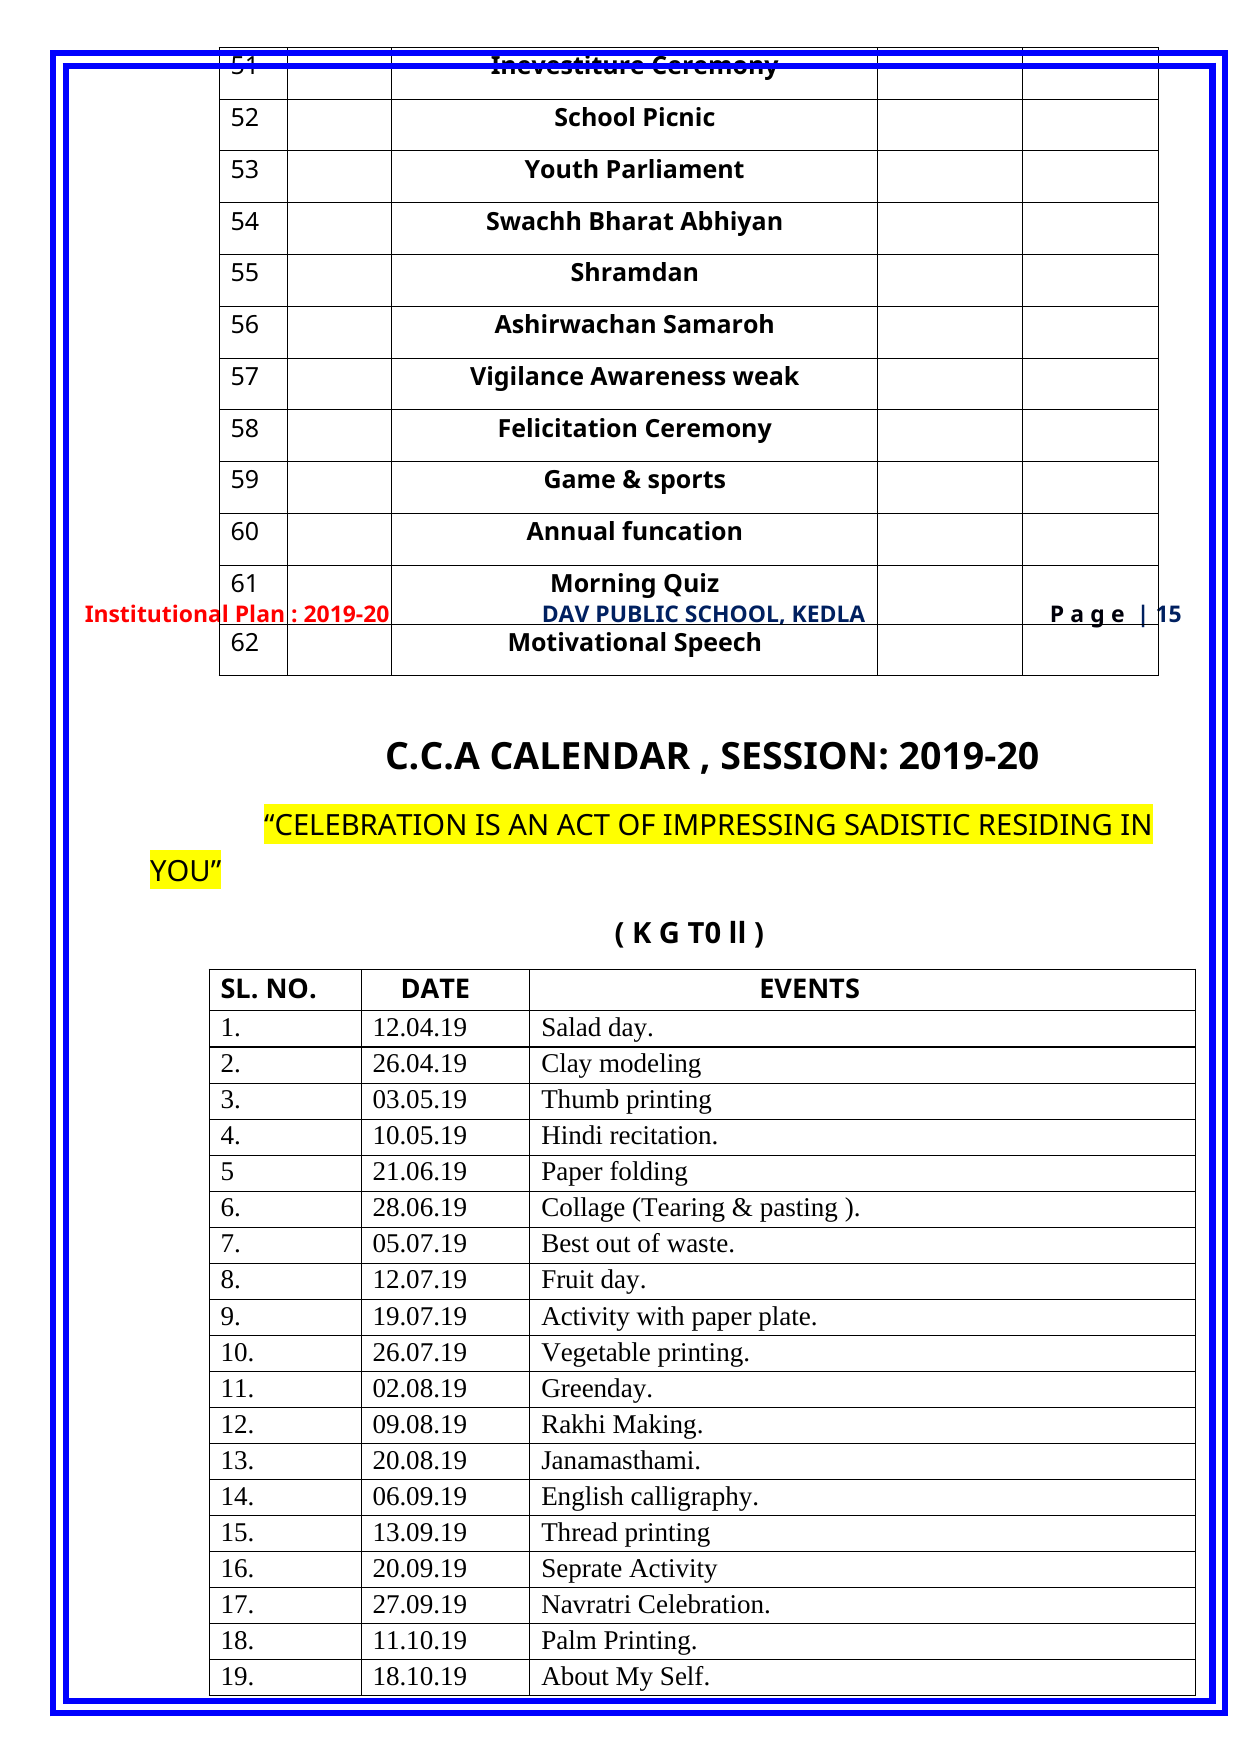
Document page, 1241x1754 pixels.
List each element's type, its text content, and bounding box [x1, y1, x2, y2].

table_cell 20.08.19 [362, 1444, 529, 1479]
table_cell Morning Quiz [392, 566, 877, 623]
table_cell Shramdan [392, 255, 877, 306]
table_cell [878, 69, 1022, 99]
table_cell 7. [210, 1228, 361, 1263]
table_cell 60 [220, 514, 287, 564]
table_cell [288, 56, 391, 63]
table_cell 19. [210, 1660, 361, 1695]
table_cell About My Self. [530, 1660, 1195, 1695]
table_cell 58 [220, 410, 287, 461]
table_cell 09.08.19 [362, 1408, 529, 1443]
table_cell 51 [220, 69, 287, 99]
table_cell Paper folding [530, 1156, 1195, 1191]
table_cell [878, 56, 1022, 63]
table_cell [288, 410, 391, 461]
text ( K G T0 ll ) [150, 912, 1209, 952]
table_cell [878, 514, 1022, 564]
table_cell Thread printing [530, 1516, 1195, 1551]
table_cell 56 [220, 307, 287, 357]
table_cell 12.04.19 [362, 1011, 529, 1046]
table_cell Best out of waste. [530, 1228, 1195, 1263]
table_cell English calligraphy. [530, 1480, 1195, 1515]
table_cell [288, 255, 391, 306]
table_cell [1023, 307, 1158, 357]
table_cell [288, 462, 391, 513]
table_cell [1023, 359, 1158, 409]
table_cell 03.05.19 [362, 1084, 529, 1118]
table_cell 19.07.19 [362, 1300, 529, 1335]
table_cell [1023, 462, 1158, 513]
table_cell Felicitation Ceremony [392, 410, 877, 461]
table_cell 61 [220, 566, 287, 623]
table_cell 26.04.19 [362, 1048, 529, 1082]
table_cell Inevestiture Ceremony [392, 69, 877, 99]
table_cell [878, 410, 1022, 461]
table_cell Janamasthami. [530, 1444, 1195, 1479]
table_cell Fruit day. [530, 1264, 1195, 1299]
table_cell [1023, 151, 1158, 202]
table_cell 8. [210, 1264, 361, 1299]
table_cell 4. [210, 1120, 361, 1154]
table_cell 06.09.19 [362, 1480, 529, 1515]
table_cell 9. [210, 1300, 361, 1335]
table_cell 52 [220, 100, 287, 150]
table_cell 54 [220, 203, 287, 254]
text C.C.A CALENDAR , SESSION: 2019-20 [300, 729, 1209, 780]
table_cell [878, 307, 1022, 357]
table_cell Hindi recitation. [530, 1120, 1195, 1154]
table_cell [1023, 566, 1158, 623]
table_cell [878, 462, 1022, 513]
table_cell [288, 69, 391, 99]
table_cell [288, 307, 391, 357]
table_cell Annual funcation [392, 514, 877, 564]
table_cell 3. [210, 1084, 361, 1118]
table_cell 53 [220, 151, 287, 202]
table_cell Activity with paper plate. [530, 1300, 1195, 1335]
table_cell [288, 566, 391, 623]
table_cell 10. [210, 1336, 361, 1371]
table_cell Youth Parliament [392, 151, 877, 202]
table_cell Salad day. [530, 1011, 1195, 1046]
table_cell 02.08.19 [362, 1372, 529, 1407]
table_cell 57 [220, 359, 287, 409]
table_cell 18. [210, 1624, 361, 1659]
table_cell 11. [210, 1372, 361, 1407]
text “CELEBRATION IS AN ACT OF IMPRESSING SADISTIC RESIDING IN YOU” [150, 804, 1209, 889]
table_cell 1. [210, 1011, 361, 1046]
table_cell 2. [210, 1048, 361, 1082]
table_cell 12.07.19 [362, 1264, 529, 1299]
table_cell 10.05.19 [362, 1120, 529, 1154]
table_cell School Picnic [392, 100, 877, 150]
table_cell 16. [210, 1552, 361, 1587]
table_cell Motivational Speech [392, 625, 877, 675]
table_cell [878, 203, 1022, 254]
table_cell [878, 151, 1022, 202]
table_cell 15. [210, 1516, 361, 1551]
table_cell Game & sports [392, 462, 877, 513]
table_cell Swachh Bharat Abhiyan [392, 203, 877, 254]
table_cell Palm Printing. [530, 1624, 1195, 1659]
table_cell [1023, 56, 1158, 63]
table_cell 5 [210, 1156, 361, 1191]
table_cell [878, 359, 1022, 409]
table_cell Vigilance Awareness weak [392, 359, 877, 409]
table_cell 13. [210, 1444, 361, 1479]
table_cell [288, 625, 391, 675]
table_header SL. NO. [210, 970, 361, 1010]
table_cell 14. [210, 1480, 361, 1515]
table_cell Seprate Activity [530, 1552, 1195, 1587]
table_cell 55 [220, 255, 287, 306]
table_cell [1023, 203, 1158, 254]
table_cell 17. [210, 1588, 361, 1623]
table_cell [878, 255, 1022, 306]
table_cell [878, 566, 1022, 623]
table_cell 18.10.19 [362, 1660, 529, 1695]
table_cell 27.09.19 [362, 1588, 529, 1623]
table_cell Thumb printing [530, 1084, 1195, 1118]
table_cell 20.09.19 [362, 1552, 529, 1587]
table_cell [288, 151, 391, 202]
table_cell 62 [220, 625, 287, 675]
table_cell [1023, 69, 1158, 99]
table_cell 59 [220, 462, 287, 513]
table_cell [1023, 625, 1158, 675]
table_cell [288, 359, 391, 409]
table_cell [878, 625, 1022, 675]
table_header EVENTS [530, 970, 1195, 1010]
table_cell 28.06.19 [362, 1192, 529, 1227]
table_cell 6. [210, 1192, 361, 1227]
table_cell 13.09.19 [362, 1516, 529, 1551]
table_cell [1023, 255, 1158, 306]
table_header DATE [362, 970, 529, 1010]
table_cell [288, 203, 391, 254]
table_cell Rakhi Making. [530, 1408, 1195, 1443]
table_cell Vegetable printing. [530, 1336, 1195, 1371]
table_cell 12. [210, 1408, 361, 1443]
table_cell [1023, 100, 1158, 150]
table_cell [1023, 410, 1158, 461]
table_cell [288, 514, 391, 564]
table_cell Ashirwachan Samaroh [392, 307, 877, 357]
table_cell Collage (Tearing & pasting ). [530, 1192, 1195, 1227]
table_cell Clay modeling [530, 1048, 1195, 1082]
table_cell [878, 100, 1022, 150]
table_cell 05.07.19 [362, 1228, 529, 1263]
table_cell Greenday. [530, 1372, 1195, 1407]
table_cell 11.10.19 [362, 1624, 529, 1659]
table_cell [288, 100, 391, 150]
table_cell 26.07.19 [362, 1336, 529, 1371]
table_cell 21.06.19 [362, 1156, 529, 1191]
table_cell [1023, 514, 1158, 564]
table_cell Navratri Celebration. [530, 1588, 1195, 1623]
